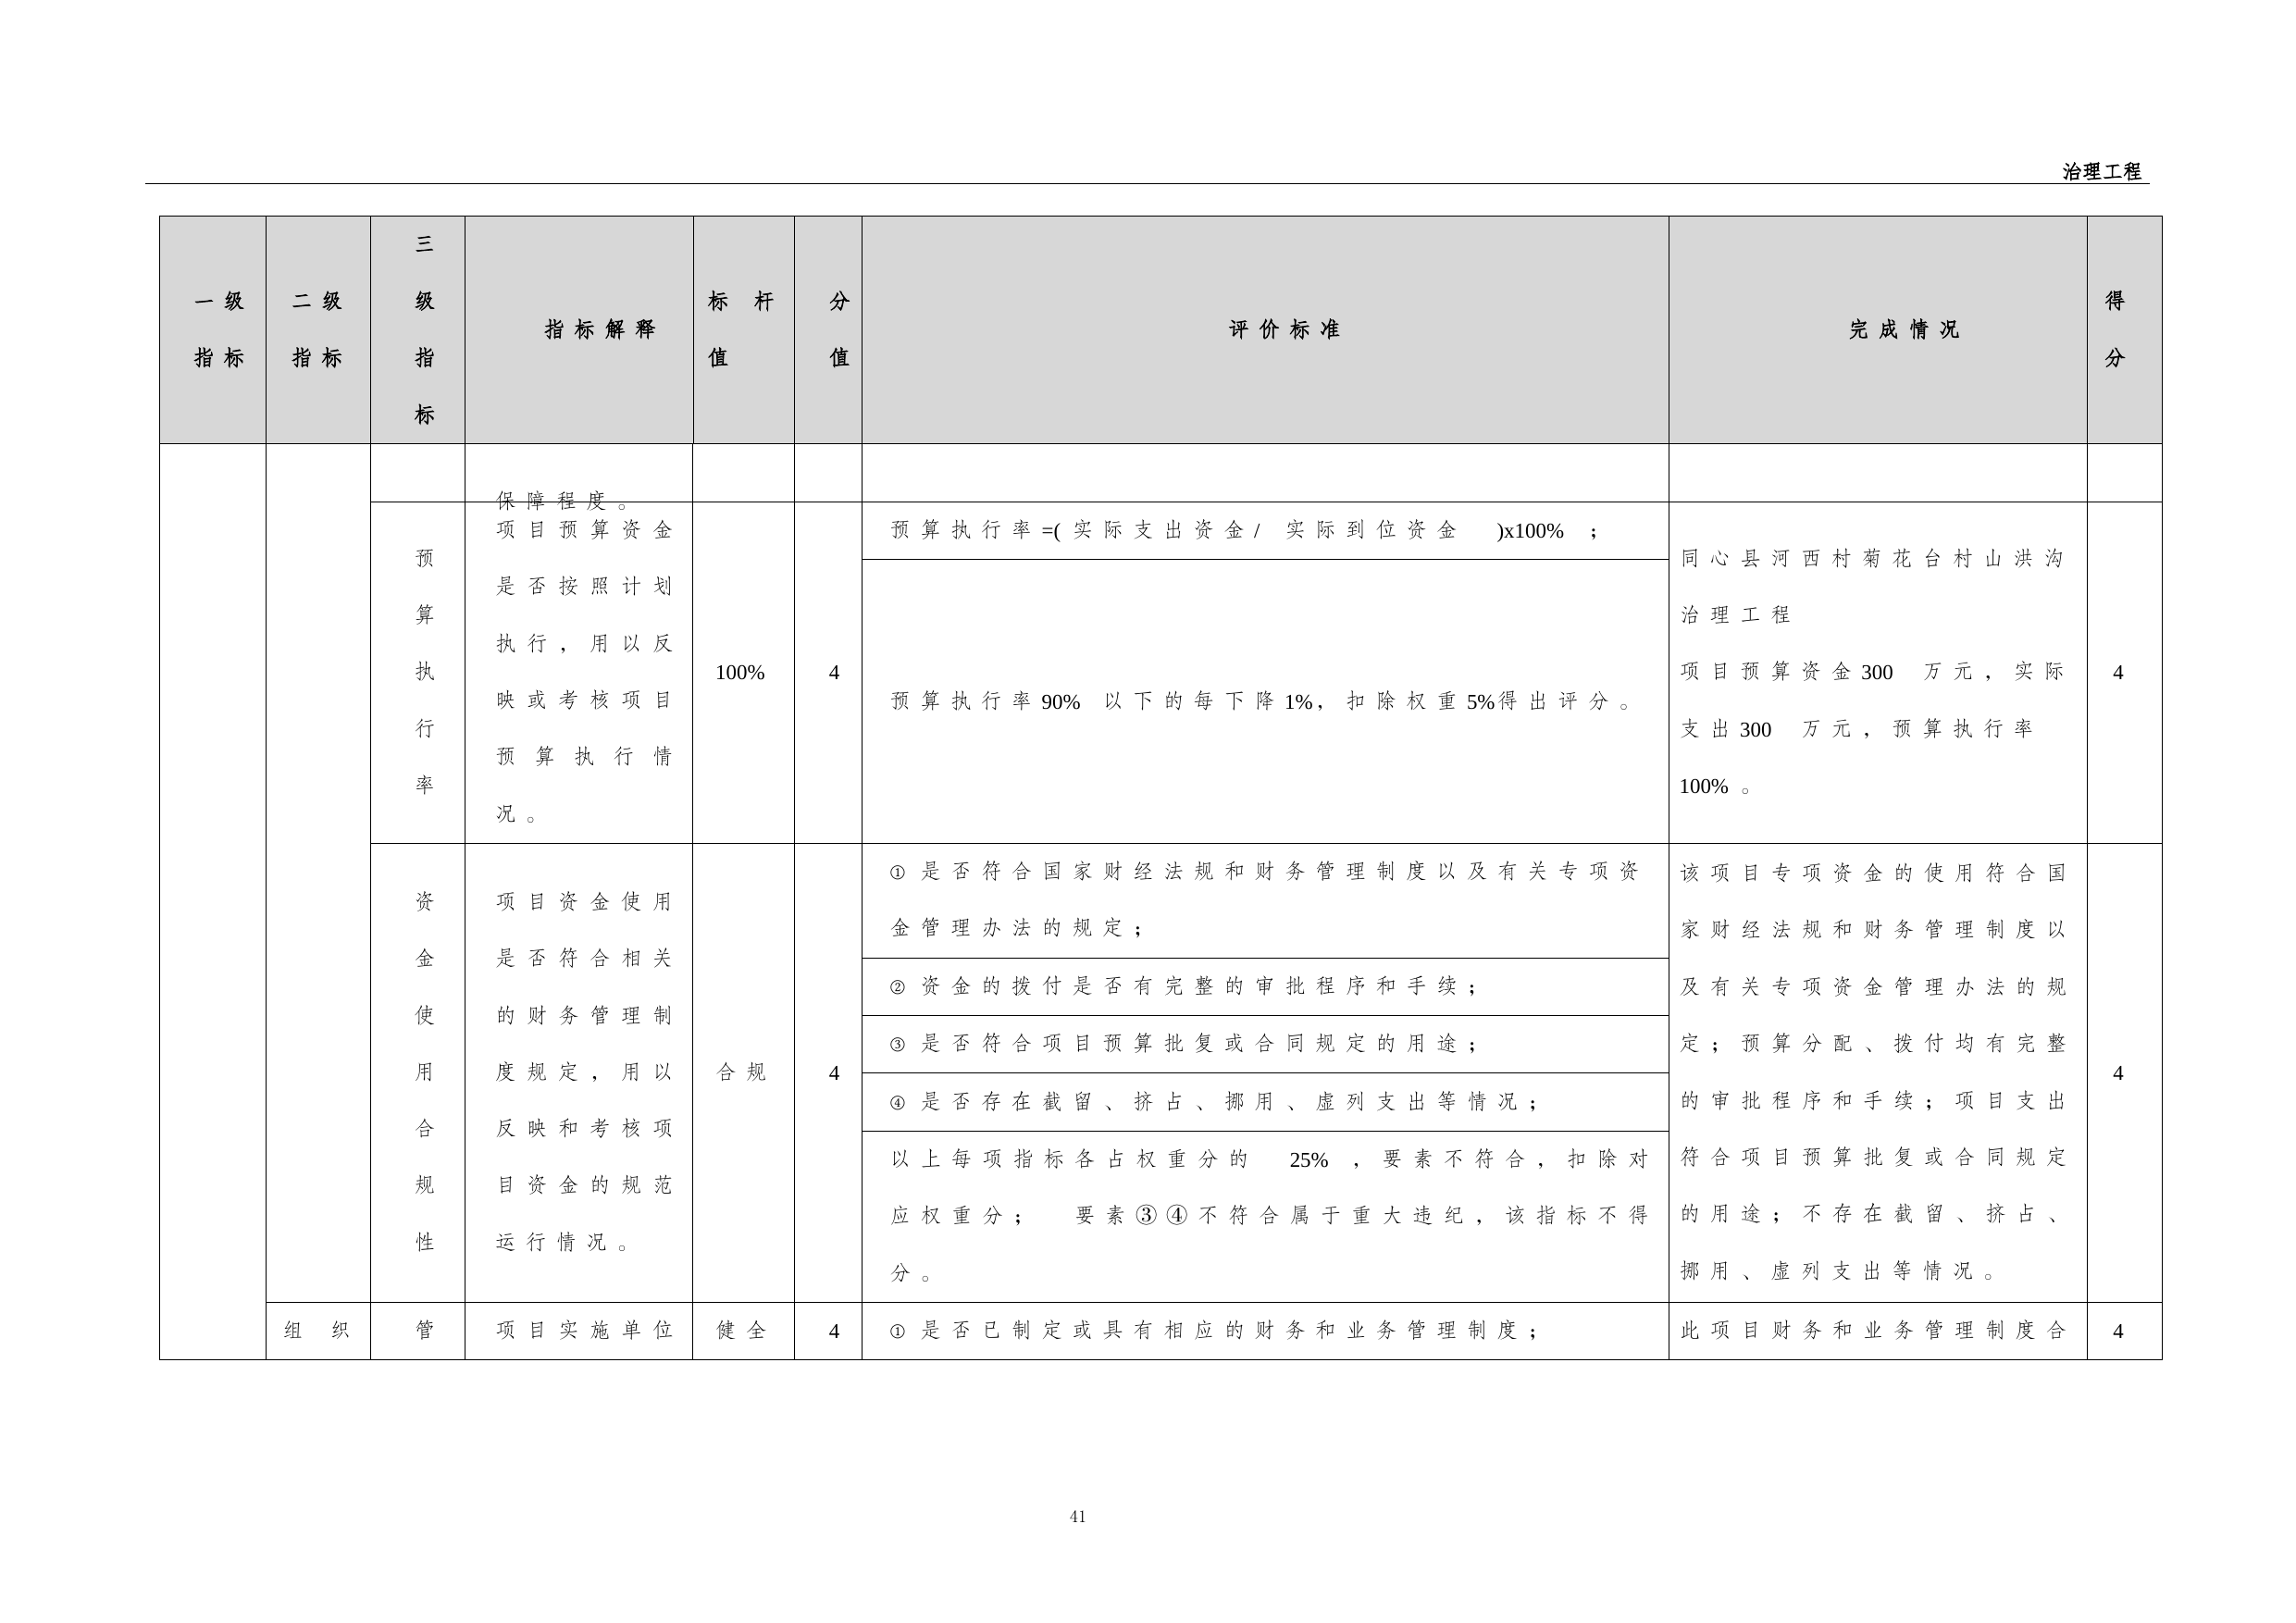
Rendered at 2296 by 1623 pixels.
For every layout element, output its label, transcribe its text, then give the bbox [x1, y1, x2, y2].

table_cell 4 [795, 844, 862, 1302]
table_cell 同心县河西村菊花台村山洪沟治理工程 项目预算资金300万元，实际支出300万元，预算执行率100%。 [1669, 502, 2087, 843]
table_header 三级指标 [371, 217, 465, 443]
table_cell ④是否存在截留、挤占、挪用、虚列支出等情况； [863, 1073, 1669, 1131]
table_cell 项目预算资金是否按照计划执行，用以反映或考核项目预算执行情况。 [465, 502, 692, 843]
table_header 一级指标 [160, 217, 266, 443]
table_cell 资金到位率=100%，得权重分满分，每降低 1%，扣除 5%权重分，扣完为止。 [863, 444, 1669, 502]
table_cell 4 [795, 1303, 862, 1359]
table_cell ①是否已制定或具有相应的财务和业务管理制度； [863, 1303, 1669, 1359]
table_cell ①是否符合国家财经法规和财务管理制度以及有关专项资金管理办法的规定； [863, 844, 1669, 957]
table_cell 此项目财务和业务管理制度合法、合规、完整。 [1669, 1303, 2087, 1359]
table_cell 4 [2088, 844, 2162, 1302]
table_header 评价标准 [863, 217, 1669, 443]
table_cell 健全 [693, 1303, 794, 1359]
table_cell 预算执行率=(实际支出资金/实际到位资金 )x100%； [863, 502, 1669, 559]
table_header 标杆值 [694, 217, 794, 443]
table_cell ②资金的拨付是否有完整的审批程序和手续； [863, 959, 1669, 1015]
table_cell 以上每项指标各占权重分的 25%，要素不符合，扣除对应权重分； 要素③④不符合属于重大违纪，该指标不得分。 [863, 1132, 1669, 1302]
table_cell 资金使用合规性 [371, 844, 465, 1302]
table_header 二级指标 [267, 217, 370, 443]
table_header 完成情况 [1669, 217, 2087, 443]
table_cell 4 [2088, 1303, 2162, 1359]
table_cell 预算执行率 [371, 502, 465, 843]
table_cell 合规 [693, 844, 794, 1302]
table_header 得分 [2088, 217, 2162, 443]
table_cell 管理制度健全性 [371, 1303, 465, 1359]
table_cell 预算执行率90%以下的每下降1%，扣除权重5%得出评分。 [863, 560, 1669, 843]
table_cell 组织实施 [267, 1303, 370, 1359]
table_cell 4 [2088, 502, 2162, 843]
table_cell 项目资金使用是否符合相关的财务管理制度规定，用以反映和考核项目资金的规范运行情况。 [465, 844, 692, 1302]
table_cell 100% [693, 502, 794, 843]
table_header 指标解释 [465, 217, 693, 443]
table_cell 4 [795, 502, 862, 843]
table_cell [465, 1303, 692, 1359]
table_header 分值 [795, 217, 862, 443]
table_cell 该项目专项资金的使用符合国家财经法规和财务管理制度以及有关专项资金管理办法的规定；预算分配、拨付均有完整的审批程序和手续；项目支出符合项目预算批复或合同规定的用途；不存在截留、挤占、挪用、虚列支出等情况。 [1669, 844, 2087, 1302]
table_cell ③是否符合项目预算批复或合同规定的用途； [863, 1016, 1669, 1072]
